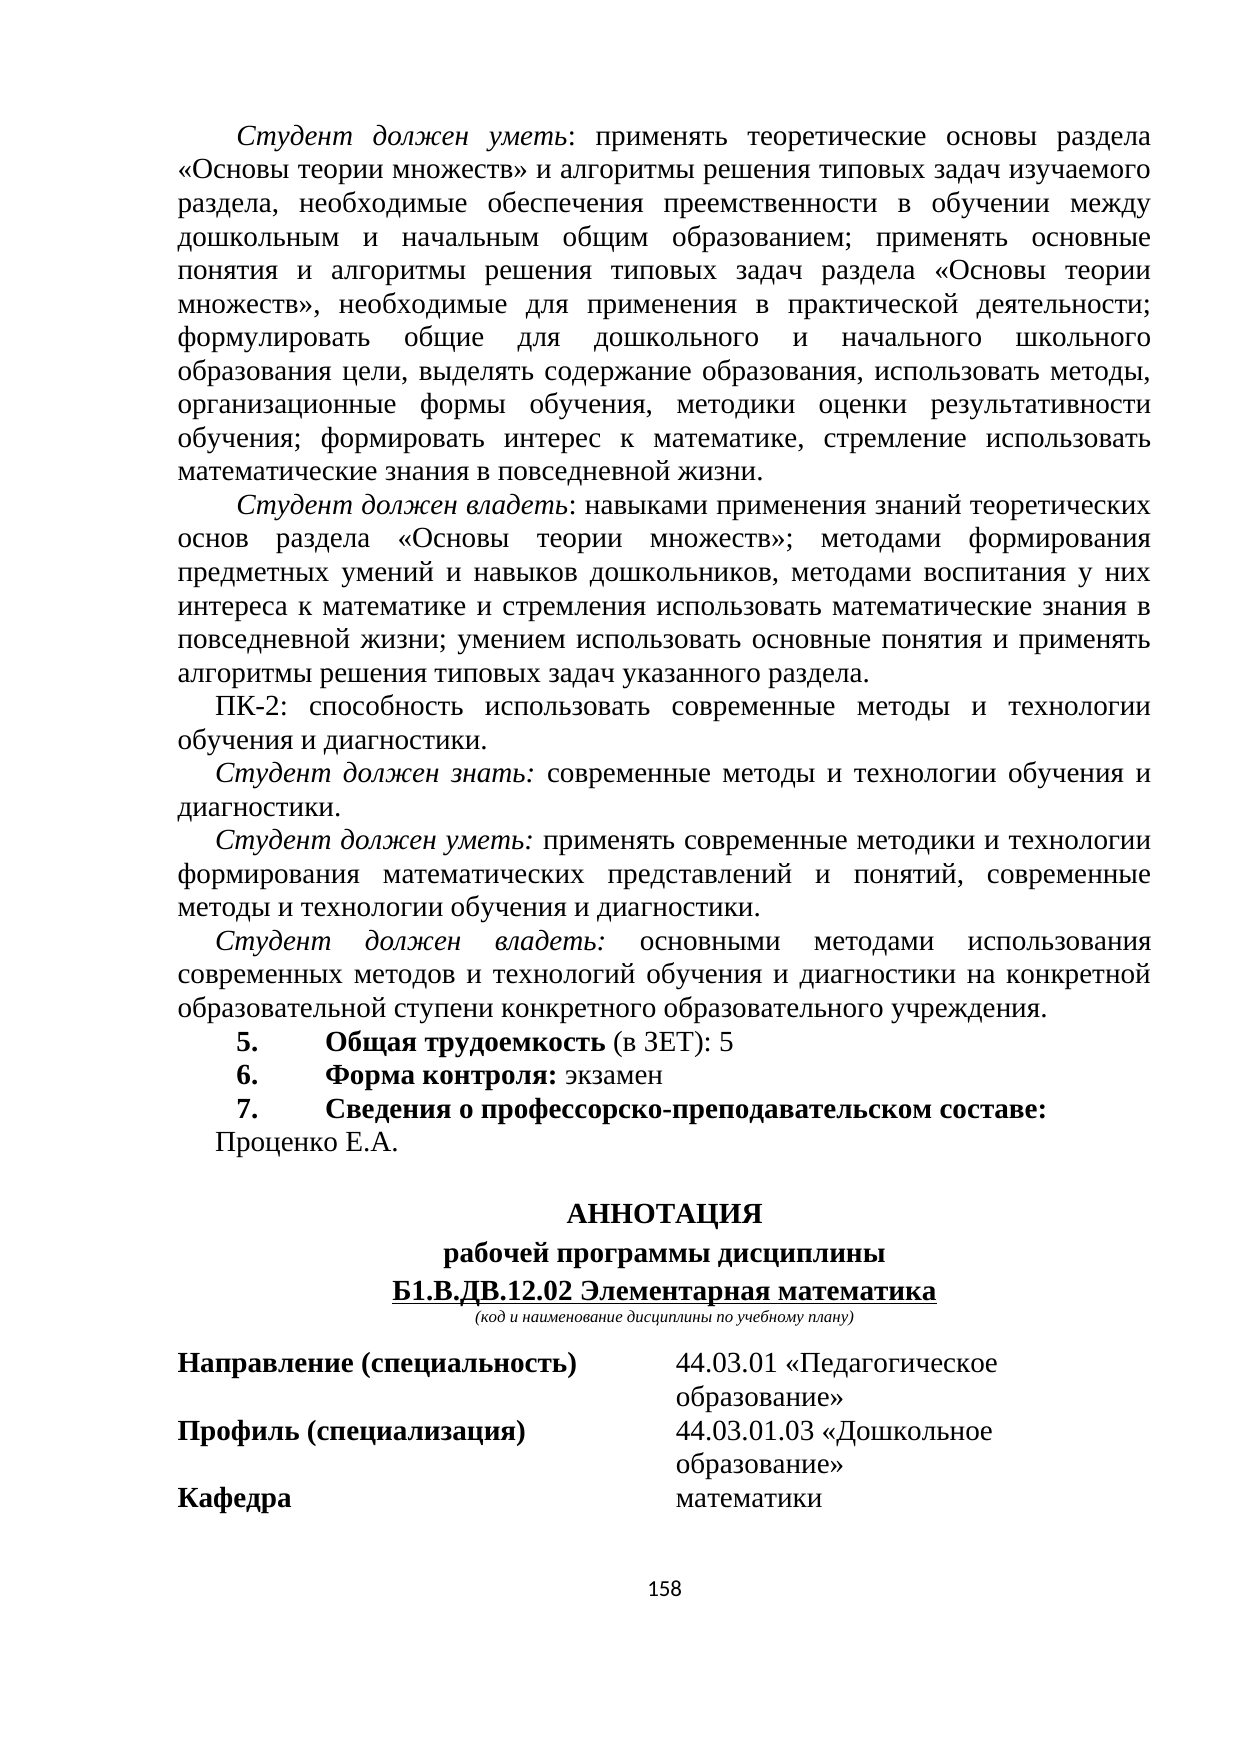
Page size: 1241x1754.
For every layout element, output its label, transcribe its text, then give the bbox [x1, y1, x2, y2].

text Студент должен владеть: основными методами использования современных методов и технологий обучения и диагностики на конкретной образовательной ступени конкретного образовательного учреждения. [177, 923, 1152, 1024]
text Студент должен владеть: навыками применения знаний теоретических основ раздела «Основы теории множеств»; методами формирования предметных умений и навыков дошкольников, методами воспитания у них интереса к математике и стремления использовать математические знания в повседневной жизни; умением использовать основные понятия и применять алгоритмы решения типовых задач указанного раздела. [177, 487, 1152, 688]
text Студент должен уметь: применять современные методики и технологии формирования математических представлений и понятий, современные методы и технологии обучения и диагностики. [177, 822, 1152, 923]
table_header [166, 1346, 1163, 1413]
list Форма контроля: экзамен [177, 1057, 1152, 1091]
text рабочей программы дисциплины [177, 1235, 1152, 1268]
text Студент должен знать: современные методы и технологии обучения и диагностики. [177, 755, 1152, 822]
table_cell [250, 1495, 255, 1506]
list Сведения о профессорско-преподавательском составе: [177, 1091, 1152, 1124]
text ПК-2: способность использовать современные методы и технологии обучения и диагностики. [177, 688, 1152, 755]
text Студент должен уметь: применять теоретические основы раздела «Основы теории множеств» и алгоритмы решения типовых задач изучаемого раздела, необходимые обеспечения преемственности в обучении между дошкольным и начальным общим образованием; применять основные понятия и алгоритмы решения типовых задач раздела «Основы теории множеств», необходимые для применения в практической деятельности; формулировать общие для дошкольного и начального школьного образования цели, выделять содержание образования, использовать методы, организационные формы обучения, методики оценки результативности обучения; формировать интерес к математике, стремление использовать математические знания в повседневной жизни. [177, 118, 1152, 487]
text АННОТАЦИЯ [177, 1196, 1152, 1230]
text Проценко Е.А. [177, 1124, 1152, 1158]
list Общая трудоемкость (в ЗЕТ): 5 [177, 1024, 1152, 1057]
text Б1.В.ДВ.12.02 Элементарная математика [177, 1273, 1152, 1307]
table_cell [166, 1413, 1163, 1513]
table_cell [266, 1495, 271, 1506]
text (код и наименование дисциплины по учебному плану) [177, 1307, 1152, 1341]
